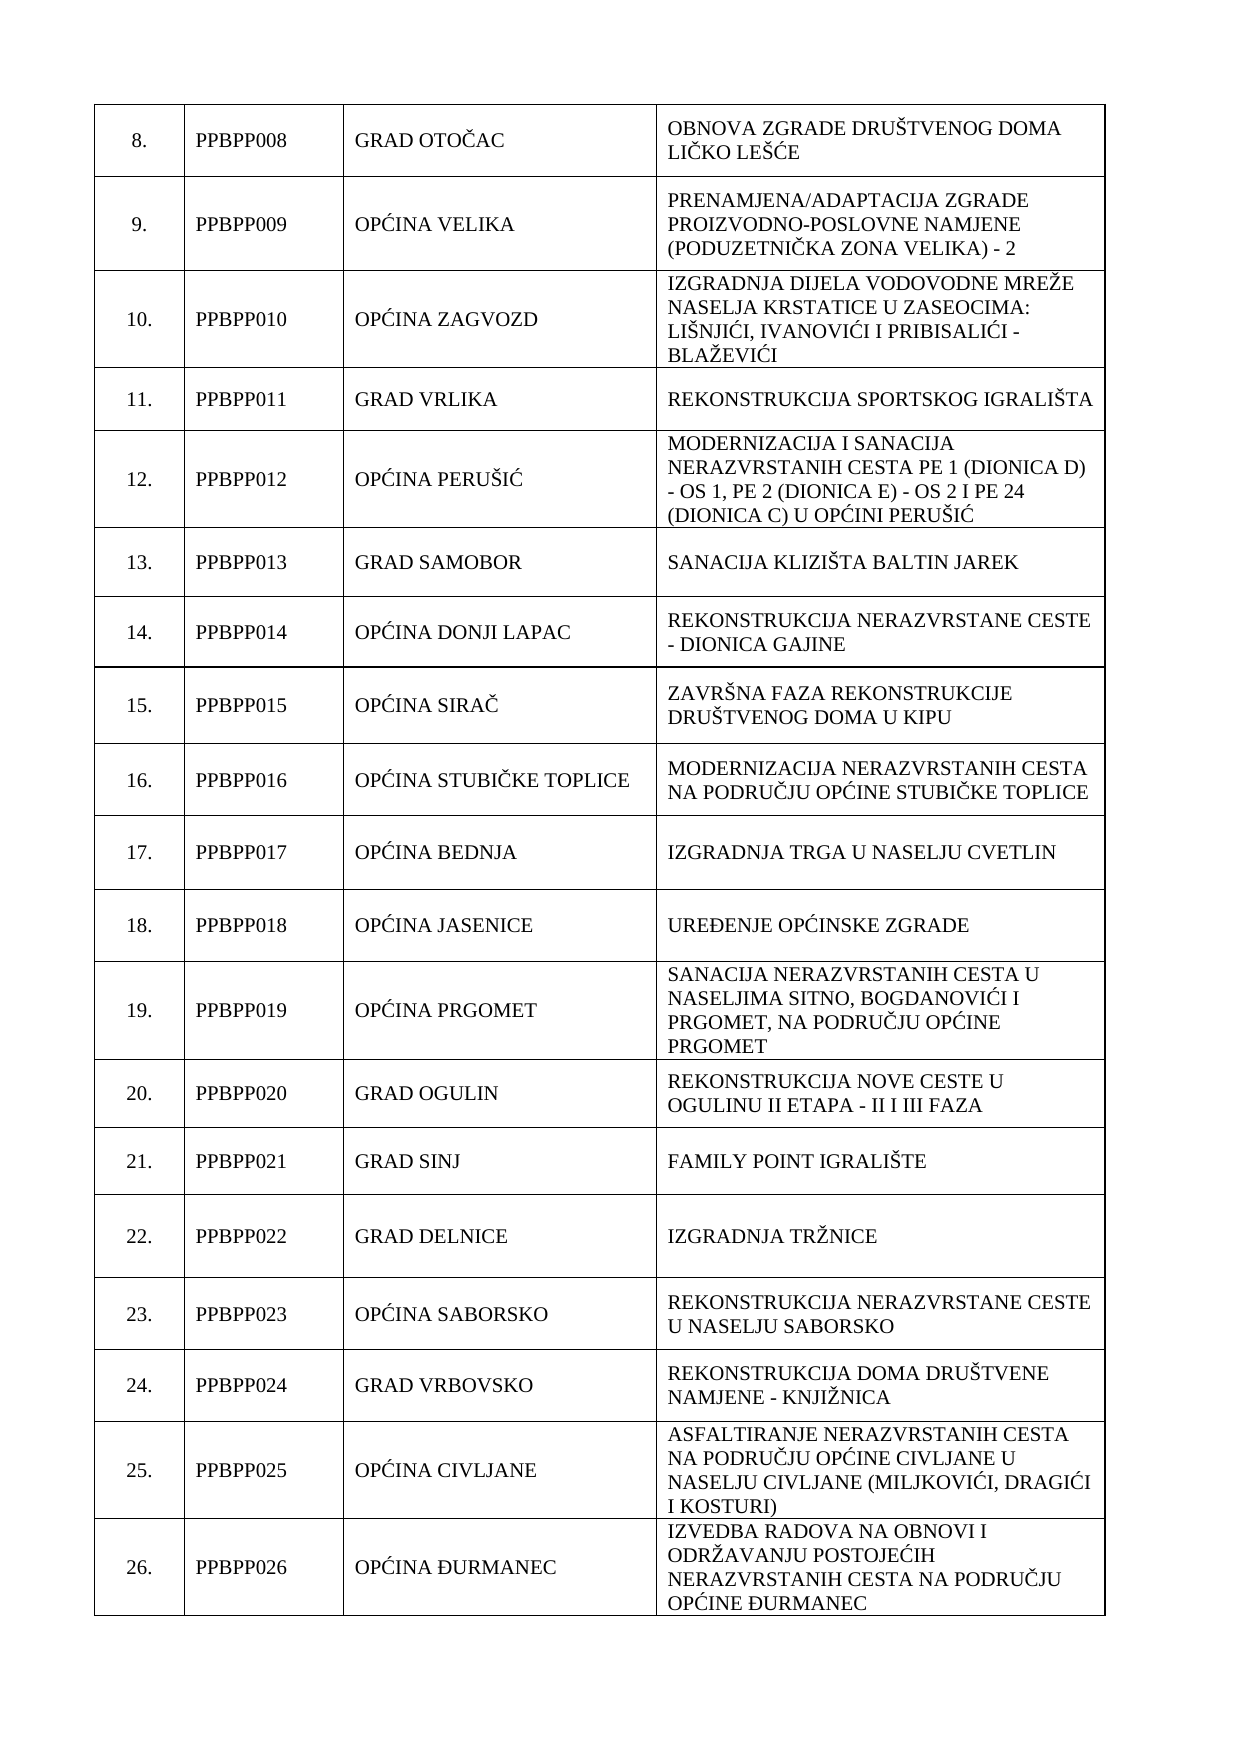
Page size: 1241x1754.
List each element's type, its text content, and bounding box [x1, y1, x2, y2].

table_cell 24. [95, 1350, 184, 1421]
table_cell 23. [95, 1278, 184, 1349]
table_cell IZGRADNJA TRGA U NASELJU CVETLIN [657, 816, 1104, 888]
table_cell GRAD OTOČAC [344, 105, 656, 176]
table_cell OBNOVA ZGRADE DRUŠTVENOG DOMA LIČKO LEŠĆE [657, 105, 1104, 176]
table_cell 10. [95, 271, 184, 367]
table_cell PPBPP015 [185, 668, 343, 743]
table_cell 14. [95, 597, 184, 666]
table_cell OPĆINA ZAGVOZD [344, 271, 656, 367]
table_cell REKONSTRUKCIJA NERAZVRSTANE CESTE U NASELJU SABORSKO [657, 1278, 1104, 1349]
table_cell PPBPP010 [185, 271, 343, 367]
table_cell GRAD DELNICE [344, 1195, 656, 1277]
table_cell PPBPP017 [185, 816, 343, 888]
table_cell OPĆINA SIRAČ [344, 668, 656, 743]
table_cell 18. [95, 890, 184, 961]
table_cell PPBPP020 [185, 1060, 343, 1127]
table_cell 17. [95, 816, 184, 888]
table_cell OPĆINA JASENICE [344, 890, 656, 961]
table_cell 20. [95, 1060, 184, 1127]
table_cell OPĆINA DONJI LAPAC [344, 597, 656, 666]
table_cell PPBPP019 [185, 962, 343, 1058]
table_cell PPBPP011 [185, 368, 343, 430]
table_cell 12. [95, 431, 184, 527]
table_cell FAMILY POINT IGRALIŠTE [657, 1128, 1104, 1194]
table_cell GRAD SAMOBOR [344, 528, 656, 596]
table_cell REKONSTRUKCIJA NOVE CESTE U OGULINU II ETAPA - II I III FAZA [657, 1060, 1104, 1127]
table_cell GRAD OGULIN [344, 1060, 656, 1127]
table_cell OPĆINA SABORSKO [344, 1278, 656, 1349]
table_cell UREĐENJE OPĆINSKE ZGRADE [657, 890, 1104, 961]
table_cell PPBPP024 [185, 1350, 343, 1421]
table_cell GRAD SINJ [344, 1128, 656, 1194]
table_cell REKONSTRUKCIJA DOMA DRUŠTVENE NAMJENE - KNJIŽNICA [657, 1350, 1104, 1421]
table_cell IZGRADNJA DIJELA VODOVODNE MREŽE NASELJA KRSTATICE U ZASEOCIMA: LIŠNJIĆI, IVANOVIĆI I PRIBISALIĆI - BLAŽEVIĆI [657, 271, 1104, 367]
table_cell PPBPP018 [185, 890, 343, 961]
table_cell OPĆINA CIVLJANE [344, 1422, 656, 1518]
table_cell PRENAMJENA/ADAPTACIJA ZGRADE PROIZVODNO-POSLOVNE NAMJENE (PODUZETNIČKA ZONA VELIKA) - 2 [657, 177, 1104, 270]
table_cell 8. [95, 105, 184, 176]
table_cell 15. [95, 668, 184, 743]
table_cell GRAD VRLIKA [344, 368, 656, 430]
table_cell PPBPP013 [185, 528, 343, 596]
table_cell 19. [95, 962, 184, 1058]
table_cell 25. [95, 1422, 184, 1518]
table_cell PPBPP016 [185, 744, 343, 815]
table_cell OPĆINA PERUŠIĆ [344, 431, 656, 527]
table_cell OPĆINA STUBIČKE TOPLICE [344, 744, 656, 815]
table_cell OPĆINA PRGOMET [344, 962, 656, 1058]
table_cell MODERNIZACIJA NERAZVRSTANIH CESTA NA PODRUČJU OPĆINE STUBIČKE TOPLICE [657, 744, 1104, 815]
table_cell MODERNIZACIJA I SANACIJA NERAZVRSTANIH CESTA PE 1 (DIONICA D) - OS 1, PE 2 (DIONICA E) - OS 2 I PE 24 (DIONICA C) U OPĆINI PERUŠIĆ [657, 431, 1104, 527]
table_cell IZGRADNJA TRŽNICE [657, 1195, 1104, 1277]
table_cell PPBPP012 [185, 431, 343, 527]
table_cell PPBPP026 [185, 1519, 343, 1615]
table_cell 9. [95, 177, 184, 270]
table_cell 21. [95, 1128, 184, 1194]
table_cell OPĆINA VELIKA [344, 177, 656, 270]
table_cell SANACIJA KLIZIŠTA BALTIN JAREK [657, 528, 1104, 596]
table_cell 16. [95, 744, 184, 815]
table_cell SANACIJA NERAZVRSTANIH CESTA U NASELJIMA SITNO, BOGDANOVIĆI I PRGOMET, NA PODRUČJU OPĆINE PRGOMET [657, 962, 1104, 1058]
table_cell PPBPP008 [185, 105, 343, 176]
table_cell 11. [95, 368, 184, 430]
table_cell 22. [95, 1195, 184, 1277]
table_cell 26. [95, 1519, 184, 1615]
table_cell PPBPP022 [185, 1195, 343, 1277]
table_cell 13. [95, 528, 184, 596]
table_cell REKONSTRUKCIJA SPORTSKOG IGRALIŠTA [657, 368, 1104, 430]
table_cell PPBPP009 [185, 177, 343, 270]
table_cell GRAD VRBOVSKO [344, 1350, 656, 1421]
table_cell ASFALTIRANJE NERAZVRSTANIH CESTA NA PODRUČJU OPĆINE CIVLJANE U NASELJU CIVLJANE (MILJKOVIĆI, DRAGIĆI I KOSTURI) [657, 1422, 1104, 1518]
table_cell OPĆINA ĐURMANEC [344, 1519, 656, 1615]
table_cell PPBPP021 [185, 1128, 343, 1194]
table_cell PPBPP023 [185, 1278, 343, 1349]
table_cell IZVEDBA RADOVA NA OBNOVI I ODRŽAVANJU POSTOJEĆIH NERAZVRSTANIH CESTA NA PODRUČJU OPĆINE ĐURMANEC [657, 1519, 1104, 1615]
table_cell REKONSTRUKCIJA NERAZVRSTANE CESTE - DIONICA GAJINE [657, 597, 1104, 666]
table_cell ZAVRŠNA FAZA REKONSTRUKCIJE DRUŠTVENOG DOMA U KIPU [657, 668, 1104, 743]
table_cell PPBPP025 [185, 1422, 343, 1518]
table_cell PPBPP014 [185, 597, 343, 666]
table_cell OPĆINA BEDNJA [344, 816, 656, 888]
